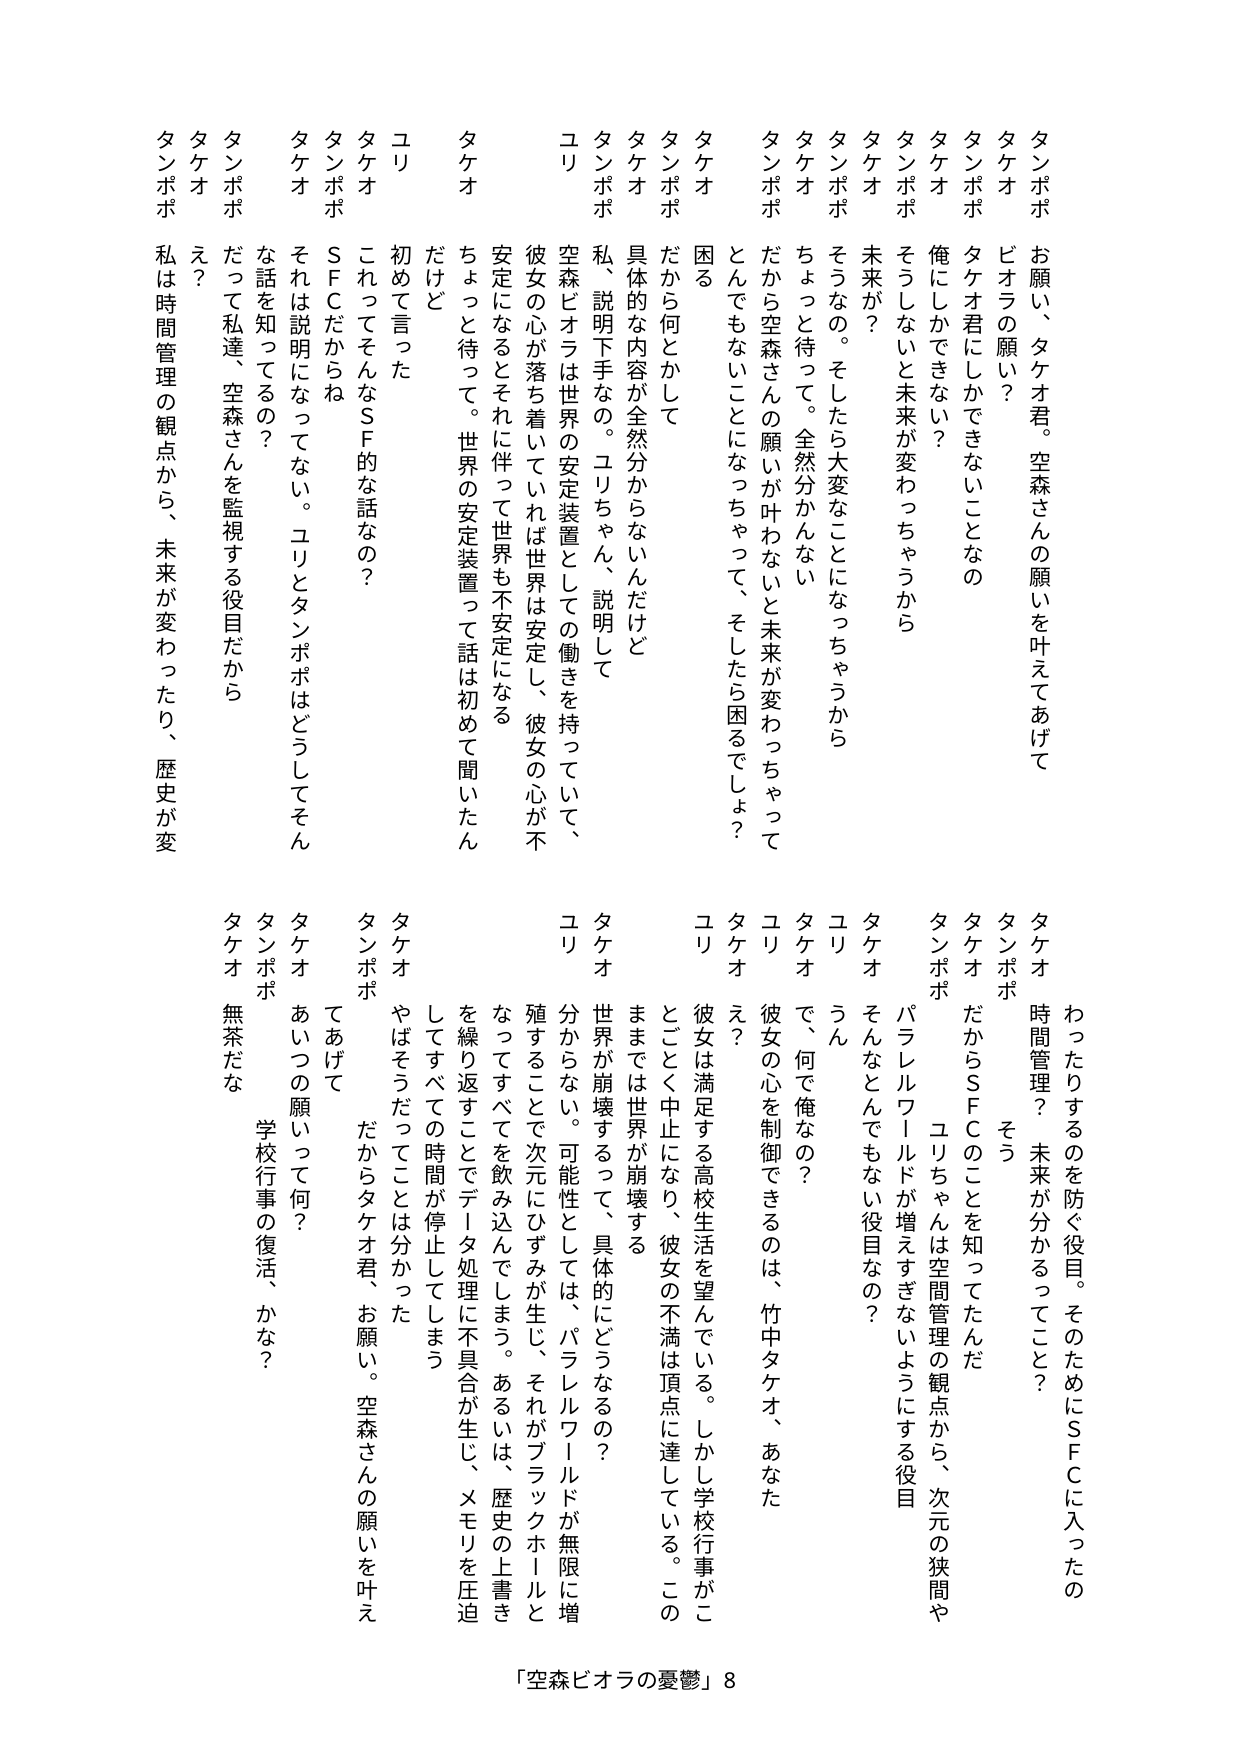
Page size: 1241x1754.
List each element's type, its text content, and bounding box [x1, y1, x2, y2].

text タケオ 未来が？ [856, 129, 889, 855]
text タンポポ だから空森さんの願いが叶わないと未来が変わっちゃってとんでもないことになっちゃって、そしたら困るでしょ？ [721, 129, 788, 855]
text タケオ これってそんなＳＦ的な話なの？ [351, 129, 384, 855]
text タケオ 時間管理？ 未来が分かるってこと？ [1024, 899, 1057, 1625]
text タンポポ そうなの。そしたら大変なことになっちゃうから [822, 129, 856, 855]
text タケオ ちょっと待って。世界の安定装置って話は初めて聞いたんだけど [418, 129, 486, 855]
text タケオ やばそうだってことは分かった [384, 899, 418, 1625]
text ユリ 空森ビオラは世界の安定装置としての働きを持っていて、彼女の心が落ち着いていれば世界は安定し、彼女の心が不安定になるとそれに伴って世界も不安定になる [486, 129, 586, 855]
text タケオ だからＳＦＣのことを知ってたんだ [957, 899, 990, 1625]
text タケオ え？ [721, 899, 755, 1625]
text タンポポ そう [990, 899, 1024, 1625]
text ユリ 初めて言った [384, 129, 418, 855]
text タンポポ だって私達、空森さんを監視する役目だから [216, 129, 250, 855]
text タンポポ お願い、タケオ君。空森さんの願いを叶えてあげて [1024, 129, 1057, 855]
text タケオ そんなとんでもない役目なの？ [856, 899, 889, 1625]
text タンポポ 私は時間管理の観点から、未来が変わったり、歴史が変わったりするのを防ぐ役目。そのためにＳＦＣに入ったの [149, 129, 183, 855]
text タケオ 俺にしかできない？ [923, 129, 957, 855]
text ユリ うん [822, 899, 856, 1625]
text タンポポ だから何とかして [654, 129, 687, 855]
text タケオ え？ [183, 129, 216, 855]
text タケオ ちょっと待って。全然分かんない [788, 129, 822, 855]
text タンポポ ユリちゃんは空間管理の観点から、次元の狭間やパラレルワールドが増えすぎないようにする役目 [889, 899, 957, 1625]
text タケオ 困る [687, 129, 721, 855]
text タケオ 世界が崩壊するって、具体的にどうなるの？ [586, 899, 620, 1625]
text ユリ 彼女は満足する高校生活を望んでいる。しかし学校行事がことごとく中止になり、彼女の不満は頂点に達している。このままでは世界が崩壊する [620, 899, 721, 1625]
text タケオ 無茶だな [216, 899, 250, 1625]
text タケオ ビオラの願い？ [990, 129, 1024, 855]
text タンポポ 私は時間管理の観点から、未来が変わったり、歴史が変わったりするのを防ぐ役目。そのためにＳＦＣに入ったの [1057, 899, 1091, 1625]
text タケオ それは説明になってない。ユリとタンポポはどうしてそんな話を知ってるの？ [250, 129, 317, 855]
text タンポポ 私、説明下手なの。ユリちゃん、説明して [586, 129, 620, 855]
text タケオ 具体的な内容が全然分からないんだけど [620, 129, 654, 855]
text タンポポ タケオ君にしかできないことなの [957, 129, 990, 855]
text ユリ 彼女の心を制御できるのは、竹中タケオ、あなた [755, 899, 788, 1625]
text タンポポ そうしないと未来が変わっちゃうから [889, 129, 923, 855]
text タンポポ 学校行事の復活、かな？ [250, 899, 284, 1625]
text ユリ 分からない。可能性としては、パラレルワールドが無限に増殖することで次元にひずみが生じ、それがブラックホールとなってすべてを飲み込んでしまう。あるいは、歴史の上書きを繰り返すことでデータ処理に不具合が生じ、メモリを圧迫してすべての時間が停止してしまう [418, 899, 586, 1625]
text タンポポ ＳＦＣだからね [317, 129, 351, 855]
text タケオ で、何で俺なの？ [788, 899, 822, 1625]
text タケオ あいつの願いって何？ [284, 899, 317, 1625]
text タンポポ だからタケオ君、お願い。空森さんの願いを叶えてあげて [317, 899, 384, 1625]
